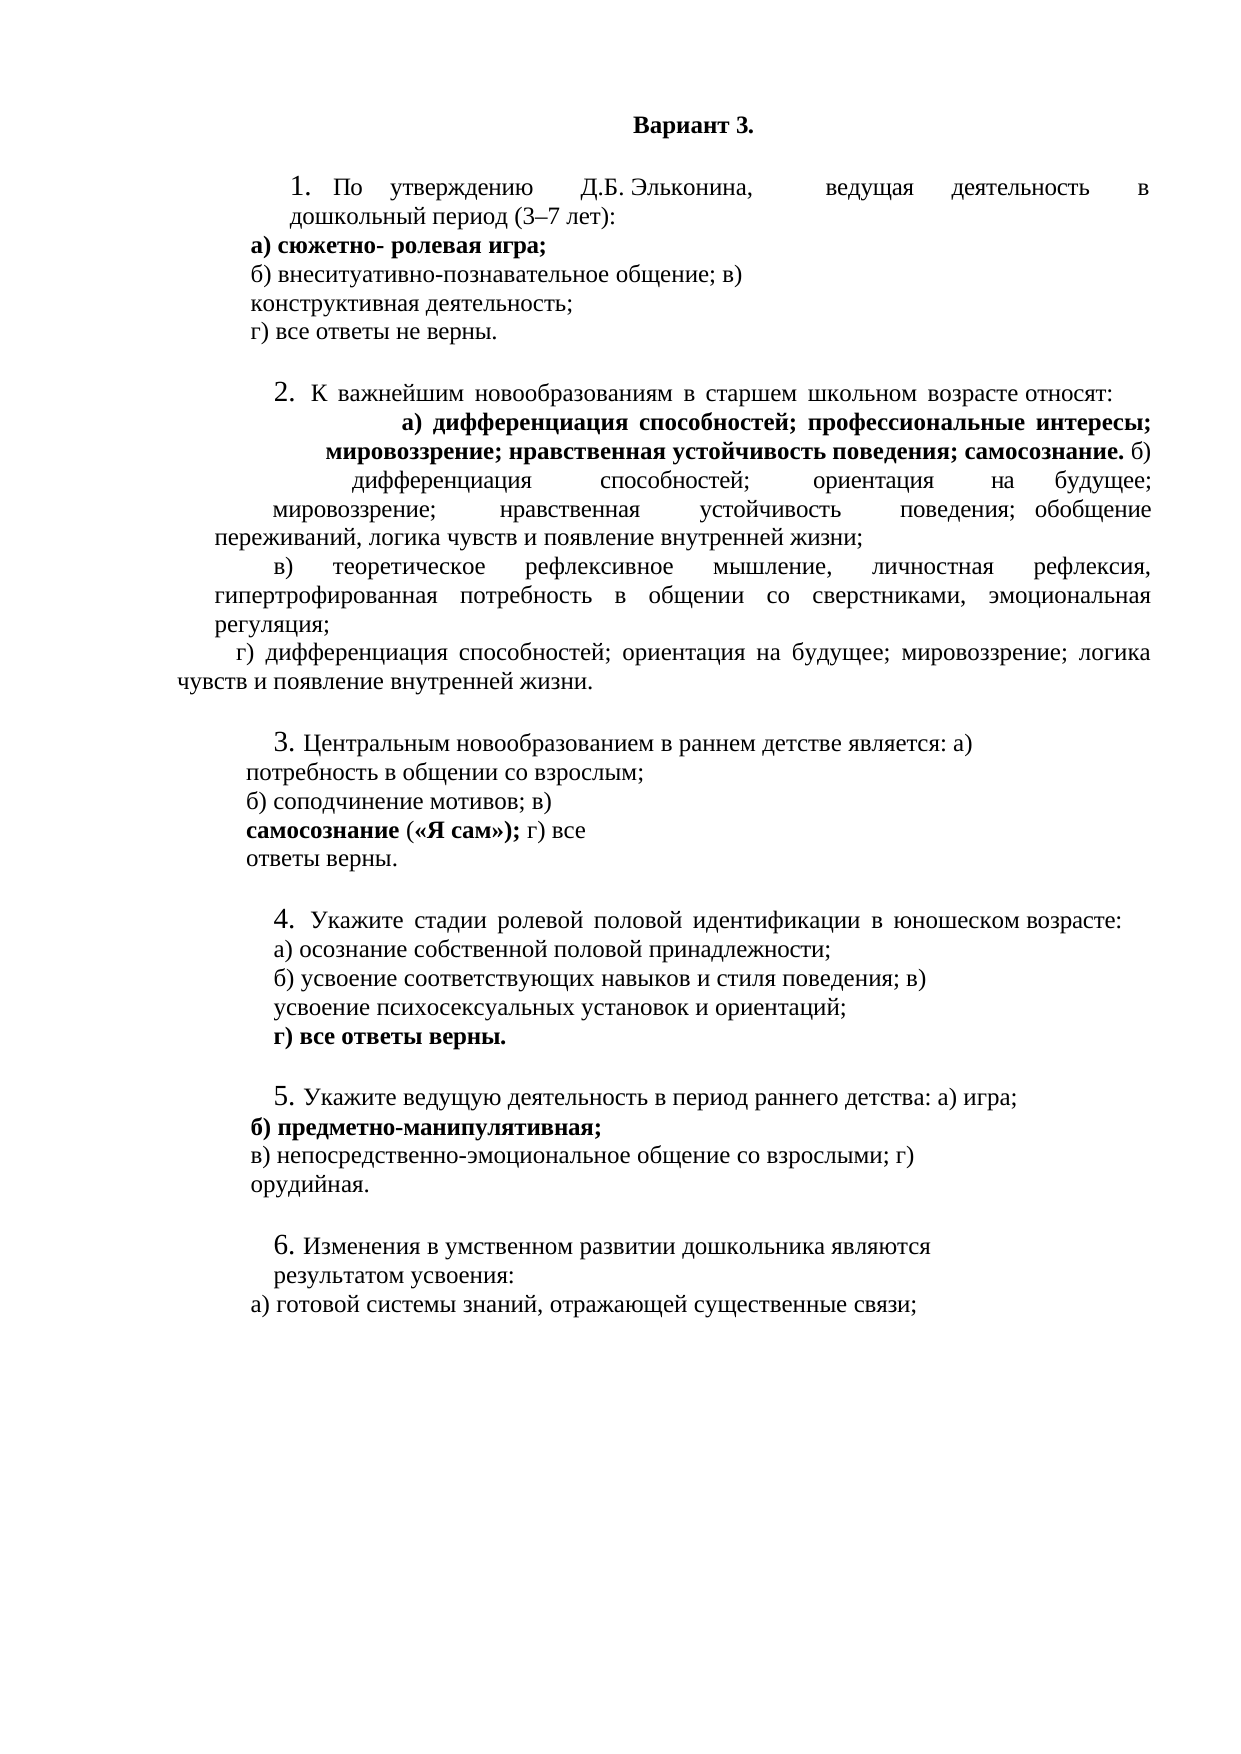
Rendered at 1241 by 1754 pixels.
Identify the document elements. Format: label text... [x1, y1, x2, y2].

text г) дифференциация способностей; ориентация на будущее; мировоззрение; логика чувств и появление внутренней жизни. [177, 637, 1151, 695]
list Укажите ведущую деятельность в период раннего детства: а) игра; [250, 1078, 1036, 1112]
list Изменения в умственном развитии дошкольника являются результатом усвоения: [273, 1227, 1034, 1289]
list К важнейшим новообразованиям в старшем школьном возрасте относят: [273, 374, 1151, 407]
list Укажите стадии ролевой половой идентификации в юношеском возрасте: [273, 901, 1151, 934]
text в) теоретическое рефлексивное мышление, личностная рефлексия, гипертрофированная потребность в общении со сверстниками, эмоциональная регуляция; [214, 551, 1152, 637]
text а) осознание собственной половой принадлежности; [273, 934, 1240, 963]
subtitle Вариант 3. [237, 110, 1150, 139]
text в) непосредственно-эмоциональное общение со взрослыми; г) орудийная. [250, 1141, 1012, 1198]
subtitle а) сюжетно- ролевая игра; [250, 230, 1240, 259]
text б) усвоение соответствующих навыков и стиля поведения; в) усвоение психосексуальных установок и ориентаций; [273, 963, 1012, 1021]
text б) внеситуативно-познавательное общение; в) конструктивная деятельность; [250, 259, 796, 316]
text б) соподчинение мотивов; в) самосознание («Я сам»); г) все ответы верны. [246, 786, 597, 872]
list Центральным новообразованием в раннем детстве является: а) потребность в общении со взрослым; [246, 724, 1054, 786]
subtitle б) предметно-манипулятивная; [250, 1112, 1240, 1141]
text переживаний, логика чувств и появление внутренней жизни; [214, 522, 1240, 551]
text г) все ответы не верны. [250, 316, 1240, 345]
text а) готовой системы знаний, отражающей существенные связи; [250, 1289, 1240, 1318]
text а) дифференциация способностей; профессиональные интересы; мировоззрение; нравственная устойчивость поведения; самосознание. б) дифференциация способностей; ориентация на будущее; мировоззрение; нравственная устойчивость поведения; обобщение [214, 407, 1152, 522]
list По утверждению Д.Б. Эльконина, ведущая деятельность в дошкольный период (3–7 лет): [289, 168, 1151, 230]
subtitle г) все ответы верны. [273, 1021, 1240, 1049]
